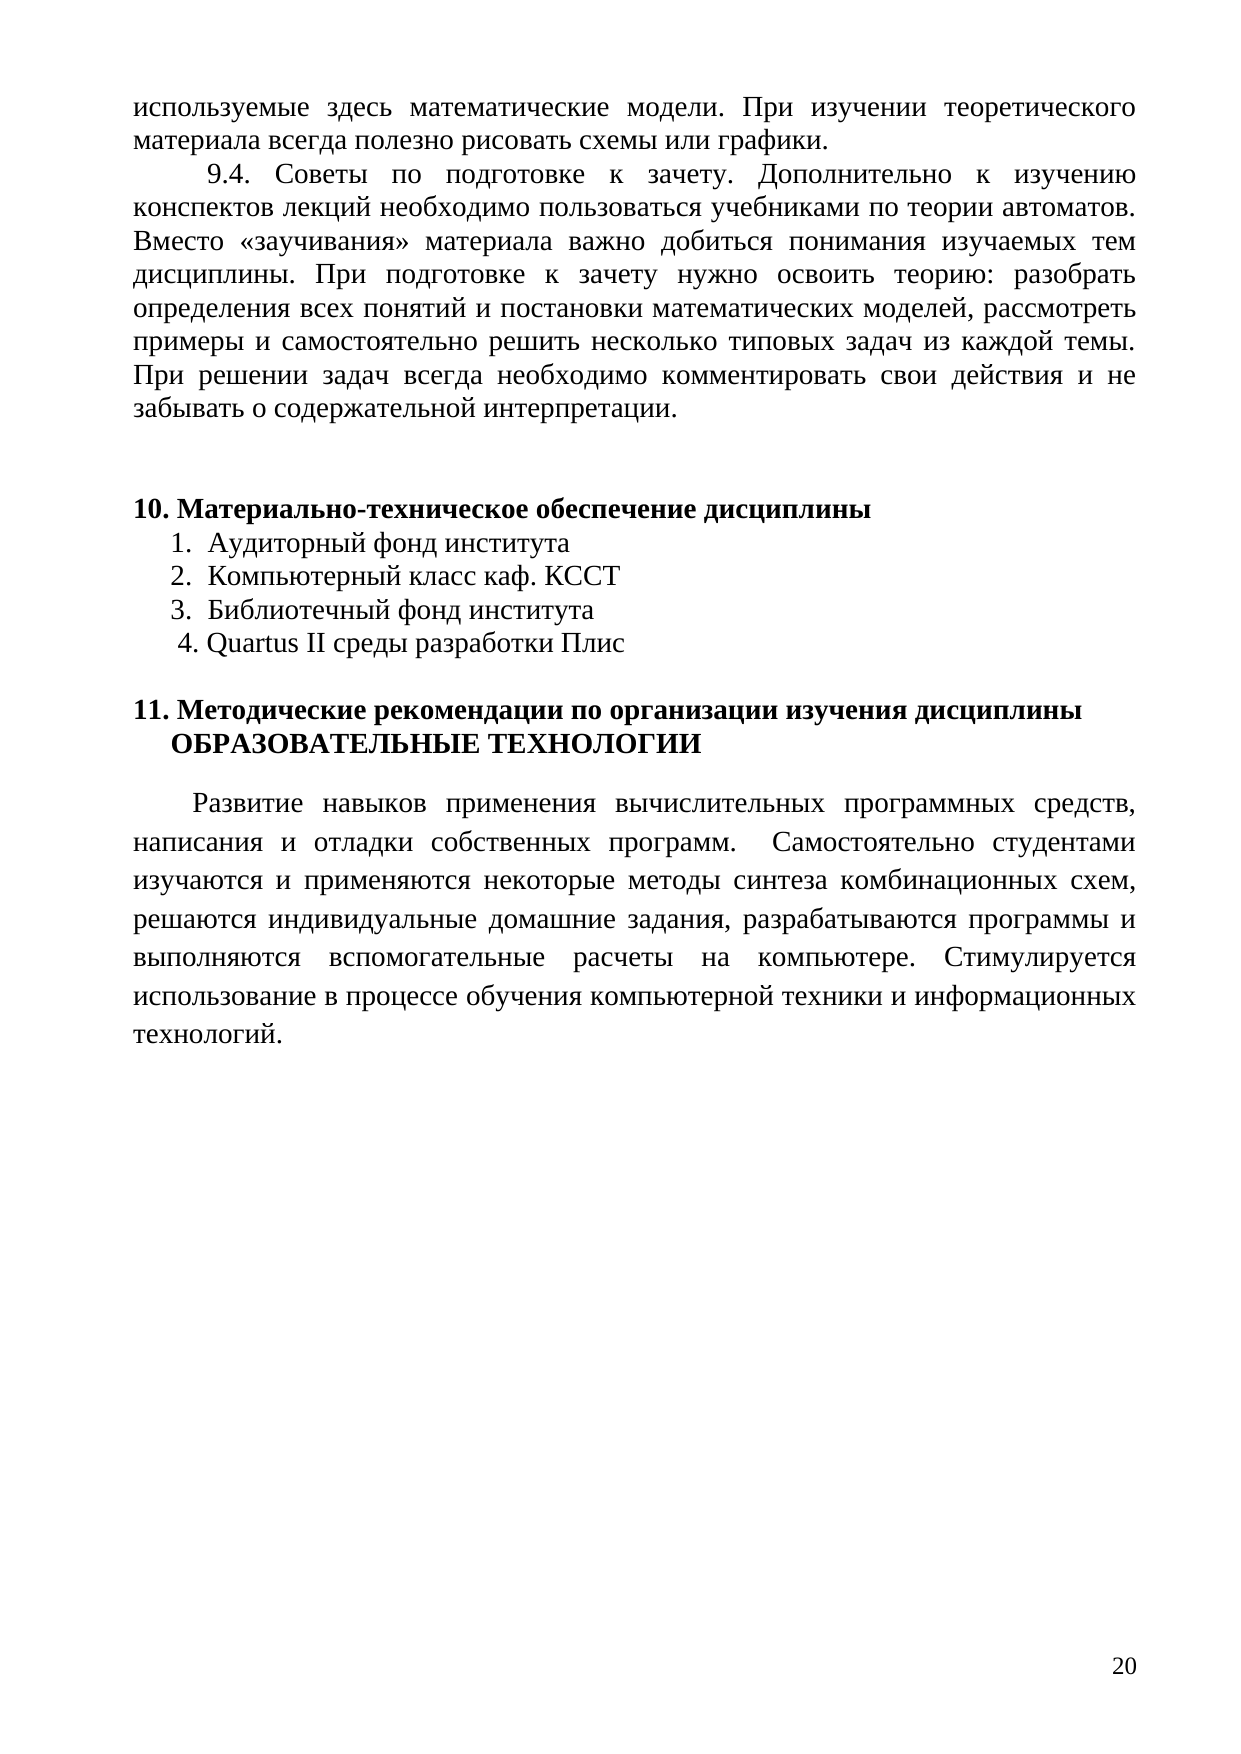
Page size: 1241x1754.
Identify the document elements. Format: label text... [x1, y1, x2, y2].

text 11. Методические рекомендации по организации изучения дисциплины [133, 692, 1137, 726]
text 4. Quartus II среды разработки Плис [133, 625, 1137, 659]
list Библиотечный фонд института [170, 592, 1137, 625]
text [133, 89, 1137, 156]
list Аудиторный фонд института [170, 525, 1137, 558]
text Развитие навыков применения вычислительных программных средств, написания и отладки собственных программ. Самостоятельно студентами изучаются и применяются некоторые методы синтеза комбинационных схем, решаются индивидуальные домашние задания, разрабатываются программы и выполняются вспомогательные расчеты на компьютере. Стимулируется использование в процессе обучения компьютерной техники и информационных технологий. [133, 785, 1137, 1050]
text 10. Материально-техническое обеспечение дисциплины [133, 491, 1137, 525]
list Компьютерный класс каф. КССТ [170, 558, 1137, 592]
text 9.4. Советы по подготовке к зачету. Дополнительно к изучению конспектов лекций необходимо пользоваться учебниками по теории автоматов. Вместо «заучивания» материала важно добиться понимания изучаемых тем дисциплины. При подготовке к зачету нужно освоить теорию: разобрать определения всех понятий и постановки математических моделей, рассмотреть примеры и самостоятельно решить несколько типовых задач из каждой темы. При решении задач всегда необходимо комментировать свои действия и не забывать о содержательной интерпретации. [133, 156, 1137, 424]
text ОБРАЗОВАТЕЛЬНЫЕ ТЕХНОЛОГИИ [170, 726, 1137, 759]
